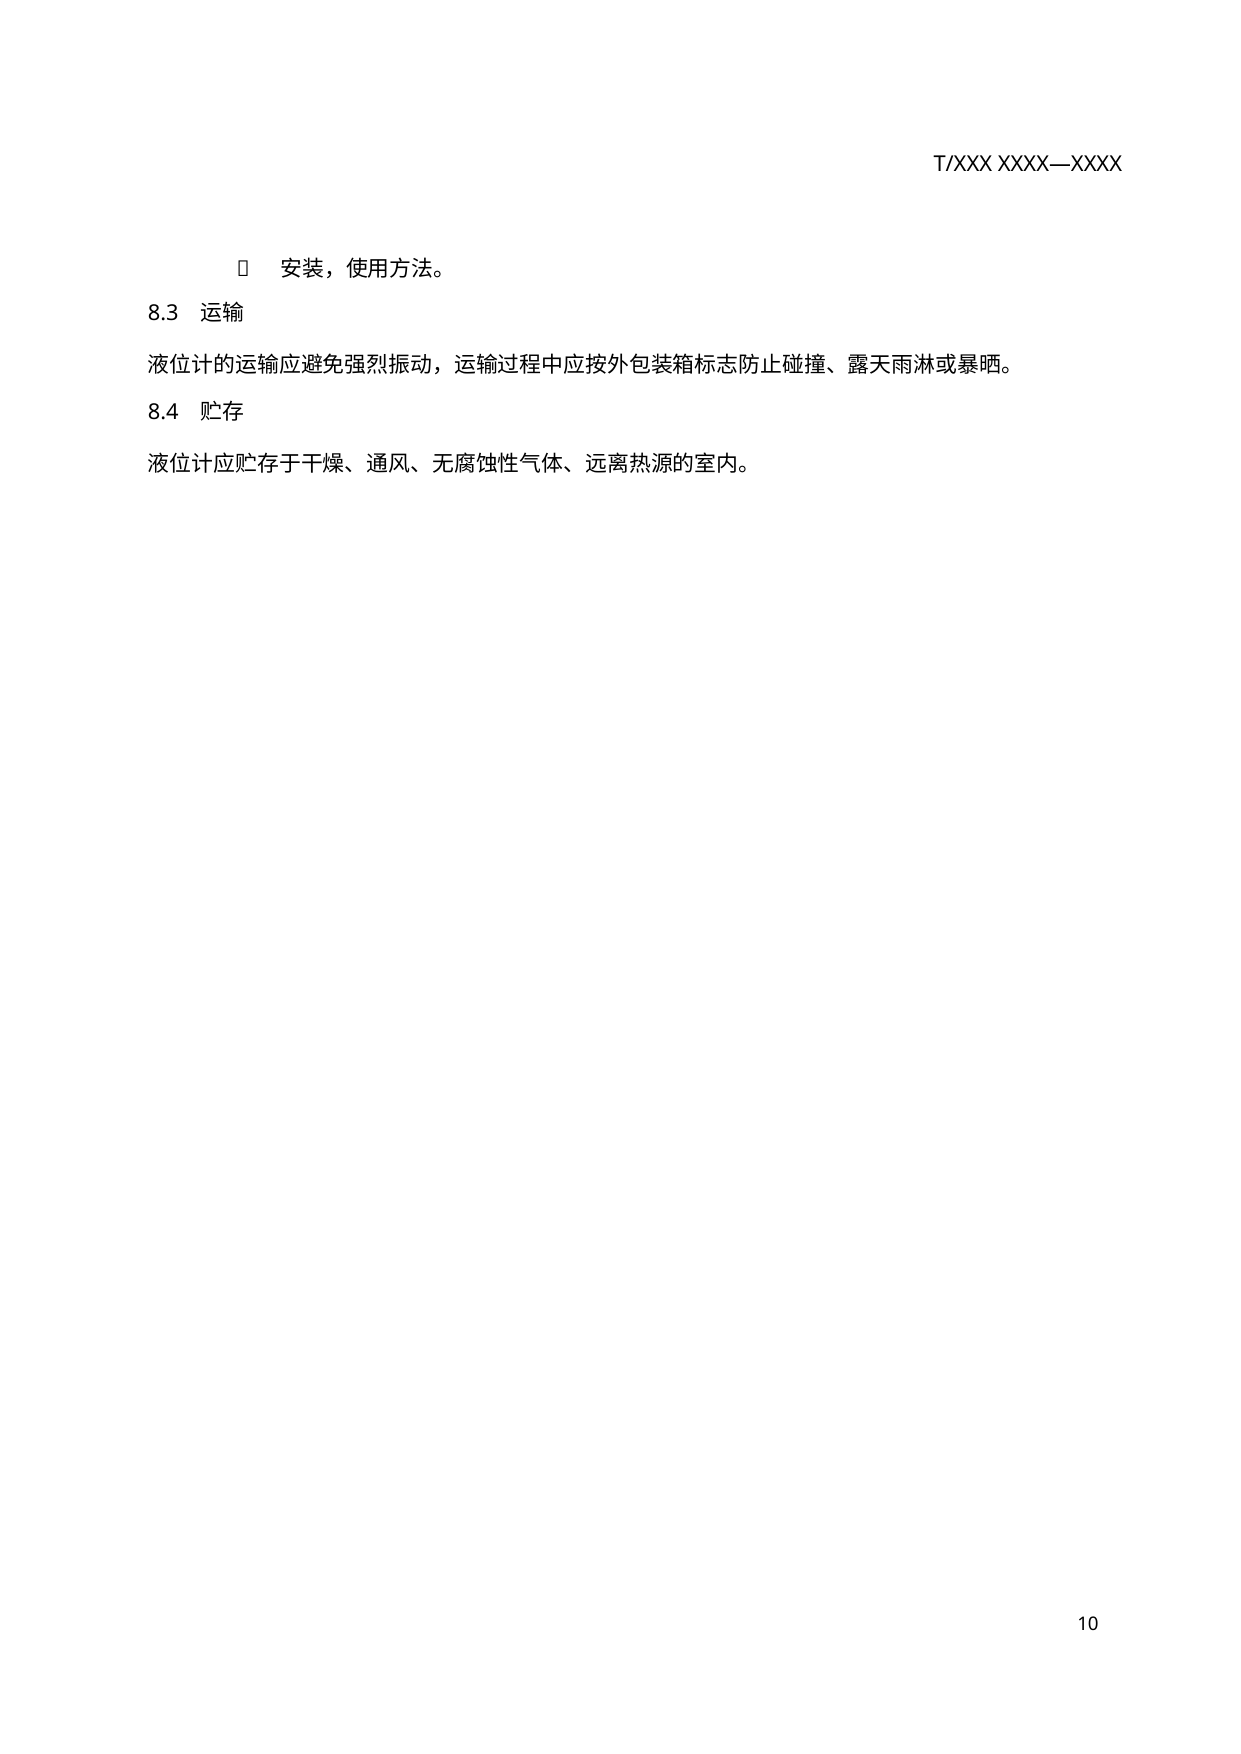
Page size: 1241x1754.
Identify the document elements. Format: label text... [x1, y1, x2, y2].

text 安装，使用方法。 [236, 251, 1122, 283]
text 贮存 [148, 394, 1122, 426]
text 液位计的运输应避免强烈振动，运输过程中应按外包装箱标志防止碰撞、露天雨淋或暴晒。 [148, 339, 1122, 381]
text 运输 [148, 295, 1122, 327]
text 液位计应贮存于干燥、通风、无腐蚀性气体、远离热源的室内。 [148, 438, 1122, 480]
